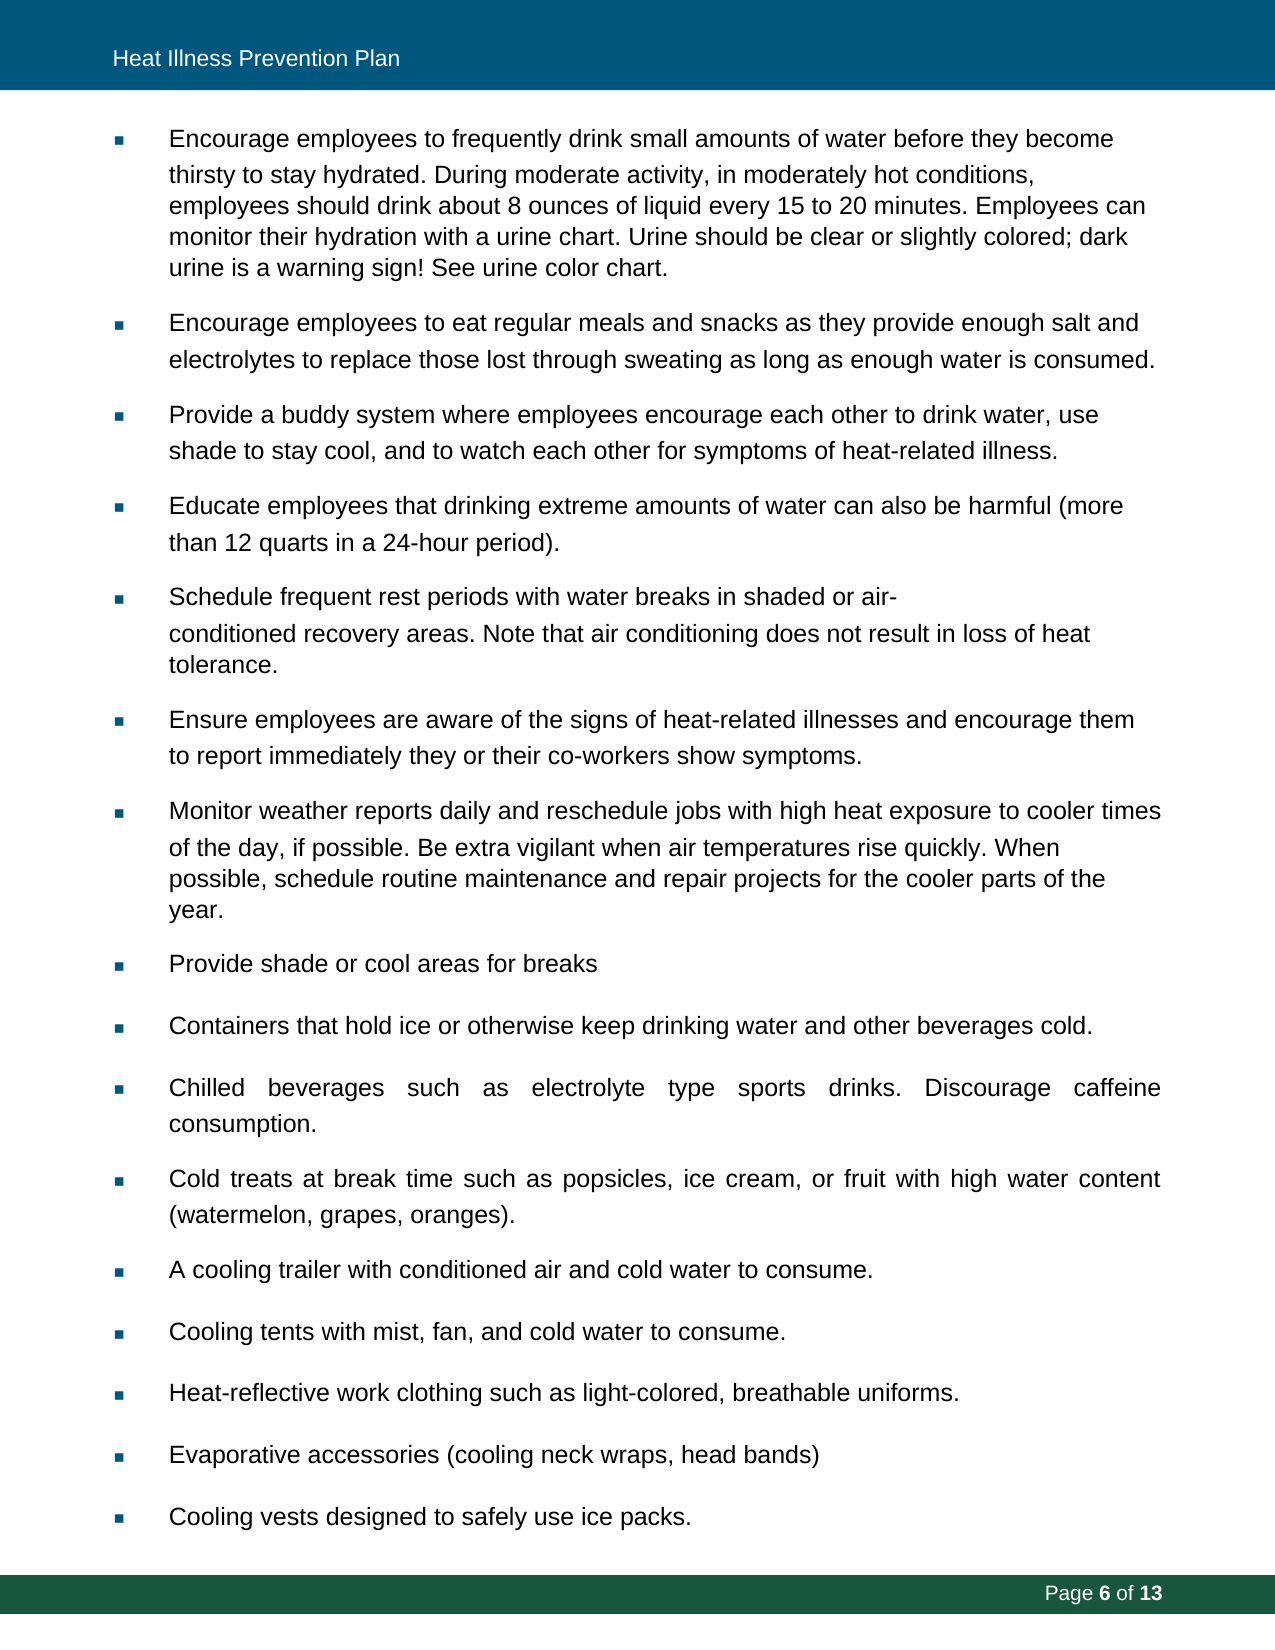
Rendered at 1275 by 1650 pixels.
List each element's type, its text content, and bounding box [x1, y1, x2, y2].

list Provide shade or cool areas for breaks [112, 938, 1162, 984]
list Cold treats at break time such as popsicles, ice cream, or fruit with high water content (watermelon, grapes, oranges). [112, 1153, 1162, 1229]
list Containers that hold ice or otherwise keep drinking water and other beverages cold. [112, 1000, 1162, 1045]
list Encourage employees to eat regular meals and snacks as they provide enough salt and electrolytes to replace those lost through sweating as long as enough water is consumed. [112, 297, 1162, 373]
list Cooling tents with mist, fan, and cold water to consume. [112, 1306, 1162, 1351]
list A cooling trailer with conditioned air and cold water to consume. [112, 1244, 1162, 1289]
list Monitor weather reports daily and reschedule jobs with high heat exposure to cooler times of the day, if possible. Be extra vigilant when air temperatures rise quickly. When possible, schedule routine maintenance and repair projects for the cooler parts of the year. [112, 785, 1162, 923]
list Encourage employees to frequently drink small amounts of water before they become thirsty to stay hydrated. During moderate activity, in moderately hot conditions, employees should drink about 8 ounces of liquid every 15 to 20 minutes. Employees can monitor their hydration with a urine chart. Urine should be clear or slightly colored; dark urine is a warning sign! See urine color chart. [112, 112, 1162, 282]
list Cooling vests designed to safely use ice packs. [112, 1490, 1162, 1536]
list Educate employees that drinking extreme amounts of water can also be harmful (more than 12 quarts in a 24-hour period). [112, 480, 1162, 556]
list Ensure employees are aware of the signs of heat-related illnesses and encourage them to report immediately they or their co-workers show symptoms. [112, 693, 1162, 770]
list Chilled beverages such as electrolyte type sports drinks. Discourage caffeine consumption. [112, 1061, 1162, 1138]
list Provide a buddy system where employees encourage each other to drink water, use shade to stay cool, and to watch each other for symptoms of heat-related illness. [112, 388, 1162, 465]
list Evaporative accessories (cooling neck wraps, head bands) [112, 1429, 1162, 1474]
list Schedule frequent rest periods with water breaks in shaded or air- conditioned recovery areas. Note that air conditioning does not result in loss of heat tolerance. [112, 571, 1162, 679]
list Heat-reflective work clothing such as light-colored, breathable uniforms. [112, 1367, 1162, 1413]
